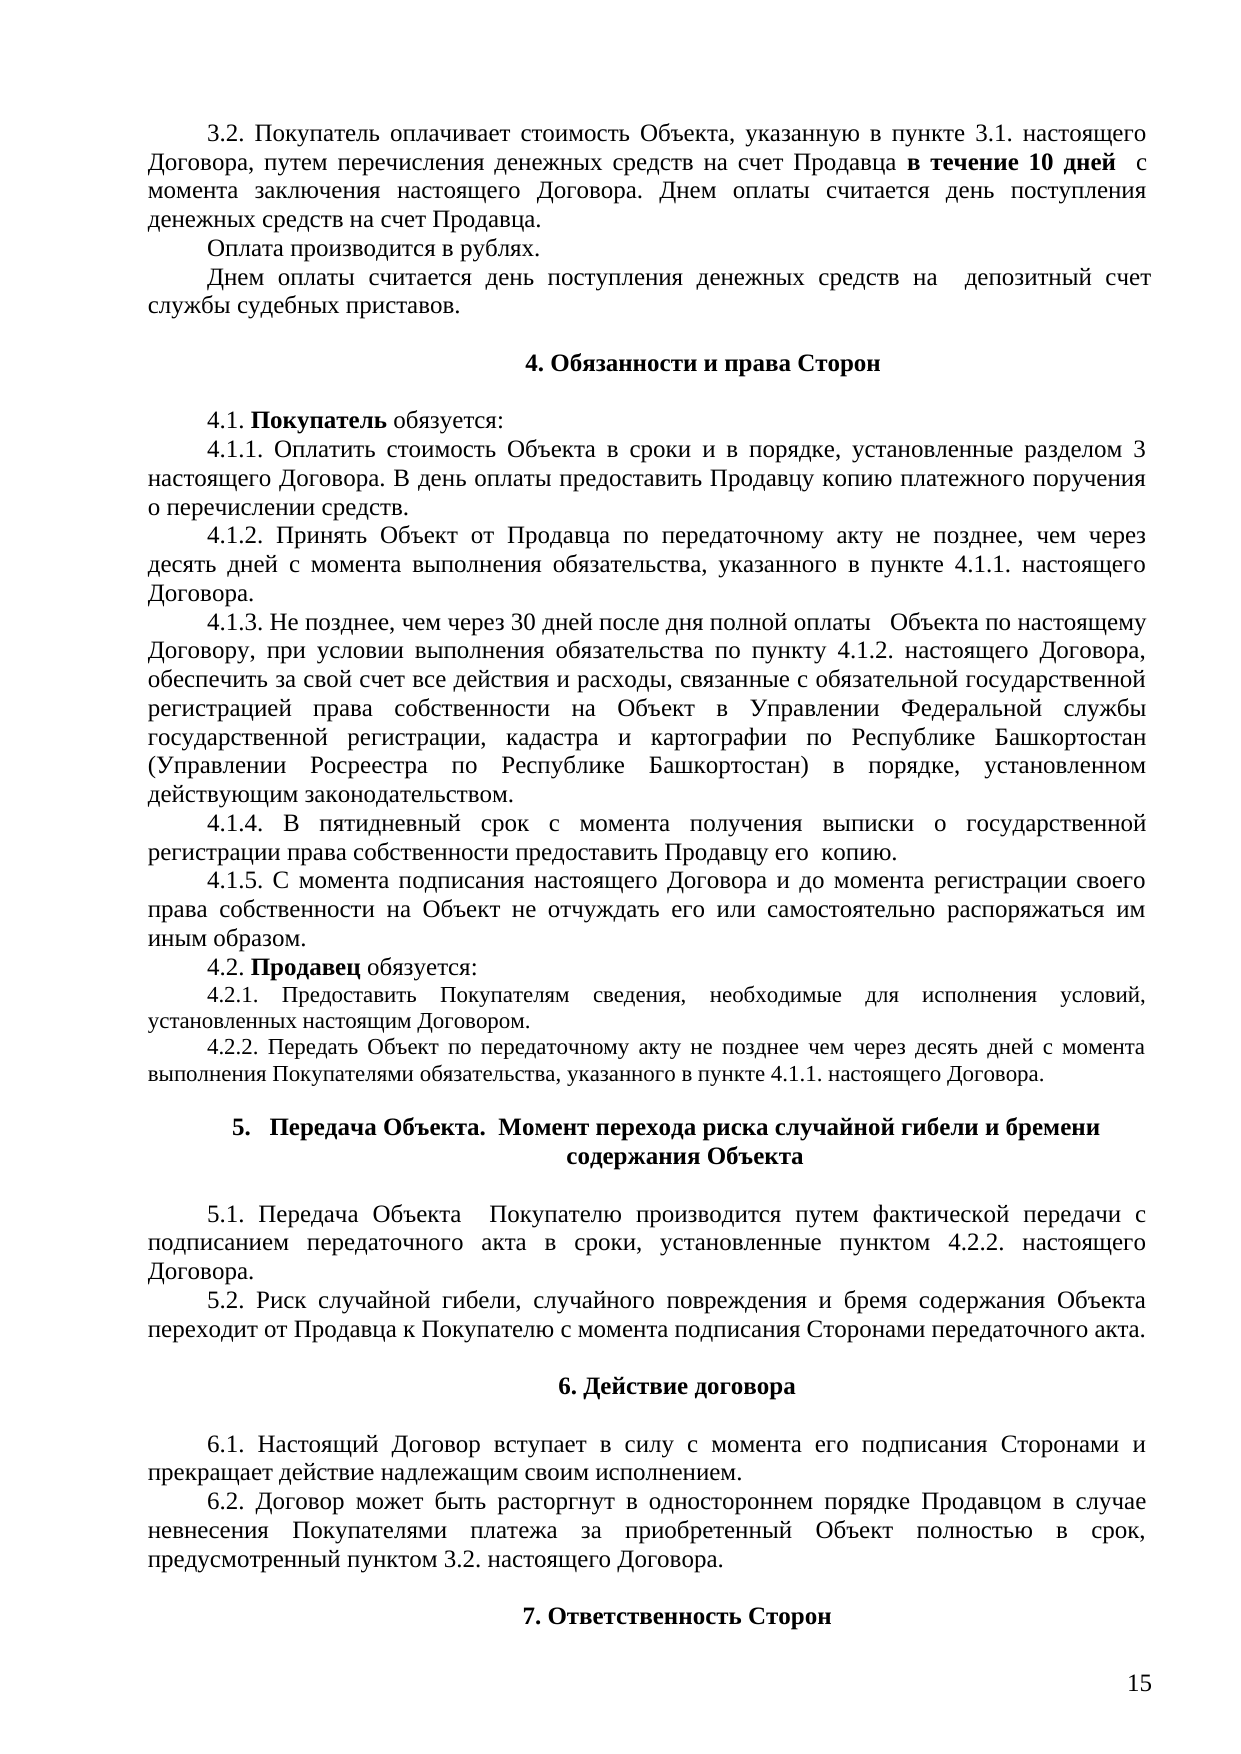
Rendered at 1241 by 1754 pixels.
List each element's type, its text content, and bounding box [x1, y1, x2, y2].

text 4.2.2. Передать Объект по передаточному акту не позднее чем через десять дней с момента выполнения Покупателями обязательства, указанного в пункте 4.1.1. настоящего Договора. [148, 1033, 1147, 1086]
text 4. Обязанности и права Сторон [259, 348, 1147, 377]
text 7. Ответственность Сторон [148, 1601, 1147, 1630]
text 5.1. Передача Объекта Покупателю производится путем фактической передачи с подписанием передаточного акта в сроки, установленные пунктом 4.2.2. настоящего Договора. [148, 1199, 1147, 1285]
text 5.2. Риск случайной гибели, случайного повреждения и бремя содержания Объекта переходит от Продавца к Покупателю с момента подписания Сторонами передаточного акта. [148, 1285, 1147, 1342]
text 6.1. Настоящий Договор вступает в силу с момента его подписания Сторонами и прекращает действие надлежащим своим исполнением. [148, 1429, 1147, 1486]
text 6.2. Договор может быть расторгнут в одностороннем порядке Продавцом в случае невнесения Покупателями платежа за приобретенный Объект полностью в срок, предусмотренный пунктом 3.2. настоящего Договора. [148, 1486, 1147, 1572]
text 4.1.5. С момента подписания настоящего Договора и до момента регистрации своего права собственности на Объект не отчуждать его или самостоятельно распоряжаться им иным образом. [148, 866, 1147, 952]
text 3.2. Покупатель оплачивает стоимость Объекта, указанную в пункте 3.1. настоящего Договора, путем перечисления денежных средств на счет Продавца в течение 10 дней с момента заключения настоящего Договора. Днем оплаты считается день поступления денежных средств на счет Продавца. [148, 118, 1147, 233]
text Днем оплаты считается день поступления денежных средств на депозитный счет службы судебных приставов. [148, 262, 1152, 319]
text 4.2. Продавец обязуется: [148, 952, 1147, 981]
text 6. Действие договора [148, 1371, 1147, 1400]
list Передача Объекта. Момент перехода риска случайной гибели и бремени содержания Объекта [185, 1112, 1147, 1170]
text 4.2.1. Предоставить Покупателям сведения, необходимые для исполнения условий, установленных настоящим Договором. [148, 981, 1147, 1033]
text 4.1.4. В пятидневный срок с момента получения выписки о государственной регистрации права собственности предоставить Продавцу его копию. [148, 808, 1147, 866]
text 4.1.3. Не позднее, чем через 30 дней после дня полной оплаты Объекта по настоящему Договору, при условии выполнения обязательства по пункту 4.1.2. настоящего Договора, обеспечить за свой счет все действия и расходы, связанные с обязательной государственной регистрацией права собственности на Объект в Управлении Федеральной службы государственной регистрации, кадастра и картографии по Республике Башкортостан (Управлении Росреестра по Республике Башкортостан) в порядке, установленном действующим законодательством. [148, 607, 1147, 808]
text 4.1. Покупатель обязуется: [148, 406, 1147, 434]
text 4.1.2. Принять Объект от Продавца по передаточному акту не позднее, чем через десять дней с момента выполнения обязательства, указанного в пункте 4.1.1. настоящего Договора. [148, 521, 1147, 607]
text 4.1.1. Оплатить стоимость Объекта в сроки и в порядке, установленные разделом 3 настоящего Договора. В день оплаты предоставить Продавцу копию платежного поручения о перечислении средств. [148, 434, 1147, 521]
text Оплата производится в рублях. [148, 233, 1152, 262]
